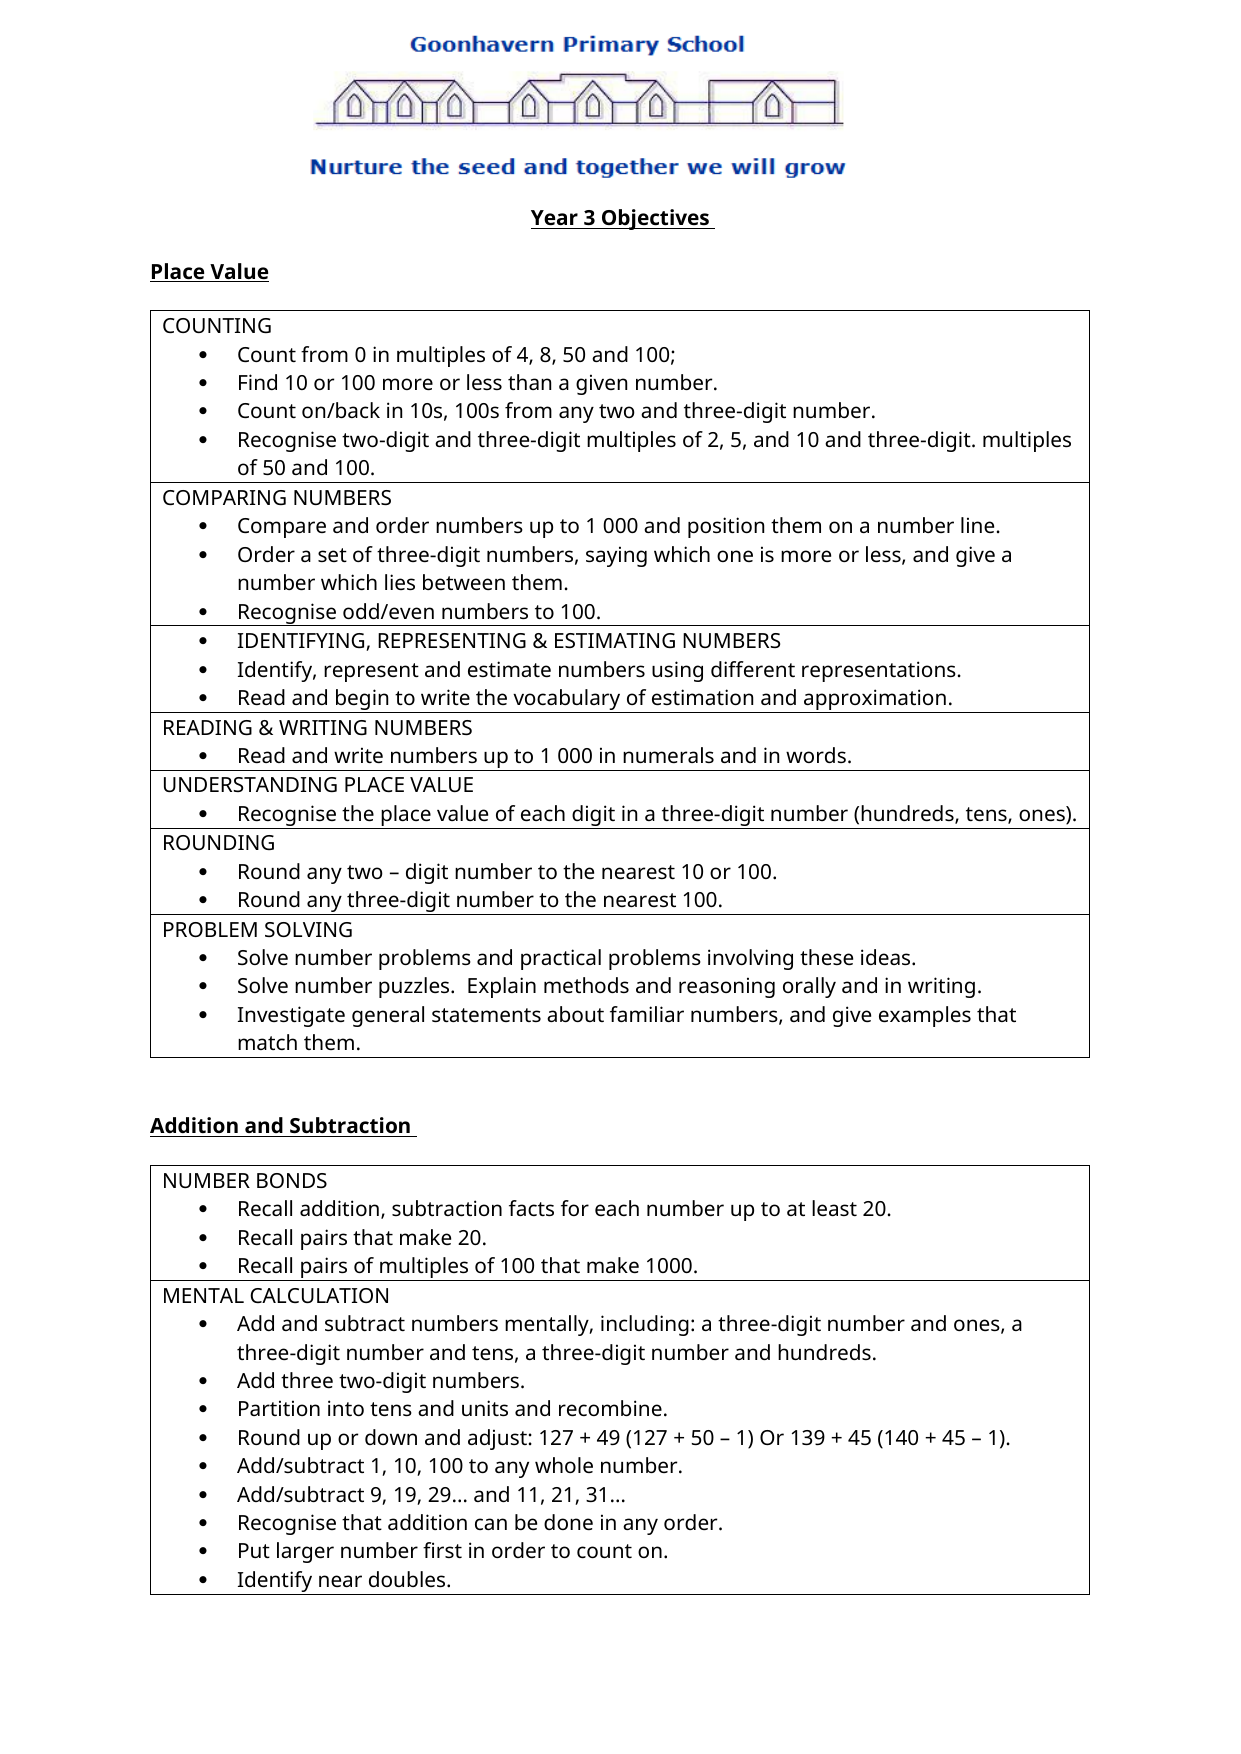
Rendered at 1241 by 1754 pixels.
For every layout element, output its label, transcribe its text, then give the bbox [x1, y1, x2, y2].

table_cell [151, 1281, 1089, 1593]
table_cell COMPARING NUMBERS Compare and order numbers up to 1 000 and position them on a number line. Order a set of three-digit numbers, saying which one is more or less, and give a number which lies between them. Recognise odd/even numbers to 100. [151, 483, 1089, 625]
table_cell IDENTIFYING, REPRESENTING & ESTIMATING NUMBERS Identify, represent and estimate numbers using different representations. Read and begin to write the vocabulary of estimation and approximation. [151, 626, 1089, 712]
table_cell UNDERSTANDING PLACE VALUE Recognise the place value of each digit in a three-digit number (hundreds, tens, ones). [151, 771, 1089, 827]
picture [292, 31, 869, 184]
table_header COUNTING Count from 0 in multiples of 4, 8, 50 and 100; Find 10 or 100 more or less than a given number. Count on/back in 10s, 100s from any two and three-digit number. Recognise two-digit and three-digit multiples of 2, 5, and 10 and three-digit. multiples of 50 and 100. [151, 311, 1089, 482]
table_cell READING & WRITING NUMBERS Read and write numbers up to 1 000 in numerals and in words. [151, 713, 1089, 769]
text Place Value [150, 257, 1090, 285]
text Year 3 Objectives [150, 203, 1090, 232]
table_cell PROBLEM SOLVING Solve number problems and practical problems involving these ideas. Solve number puzzles. Explain methods and reasoning orally and in writing. Investigate general statements about familiar numbers, and give examples that match them. [151, 915, 1089, 1057]
table_cell ROUNDING Round any two – digit number to the nearest 10 or 100. Round any three-digit number to the nearest 100. [151, 829, 1089, 914]
table_header NUMBER BONDS Recall addition, subtraction facts for each number up to at least 20. Recall pairs that make 20. Recall pairs of multiples of 100 that make 1000. [151, 1166, 1089, 1280]
text Addition and Subtraction [150, 1111, 1090, 1140]
